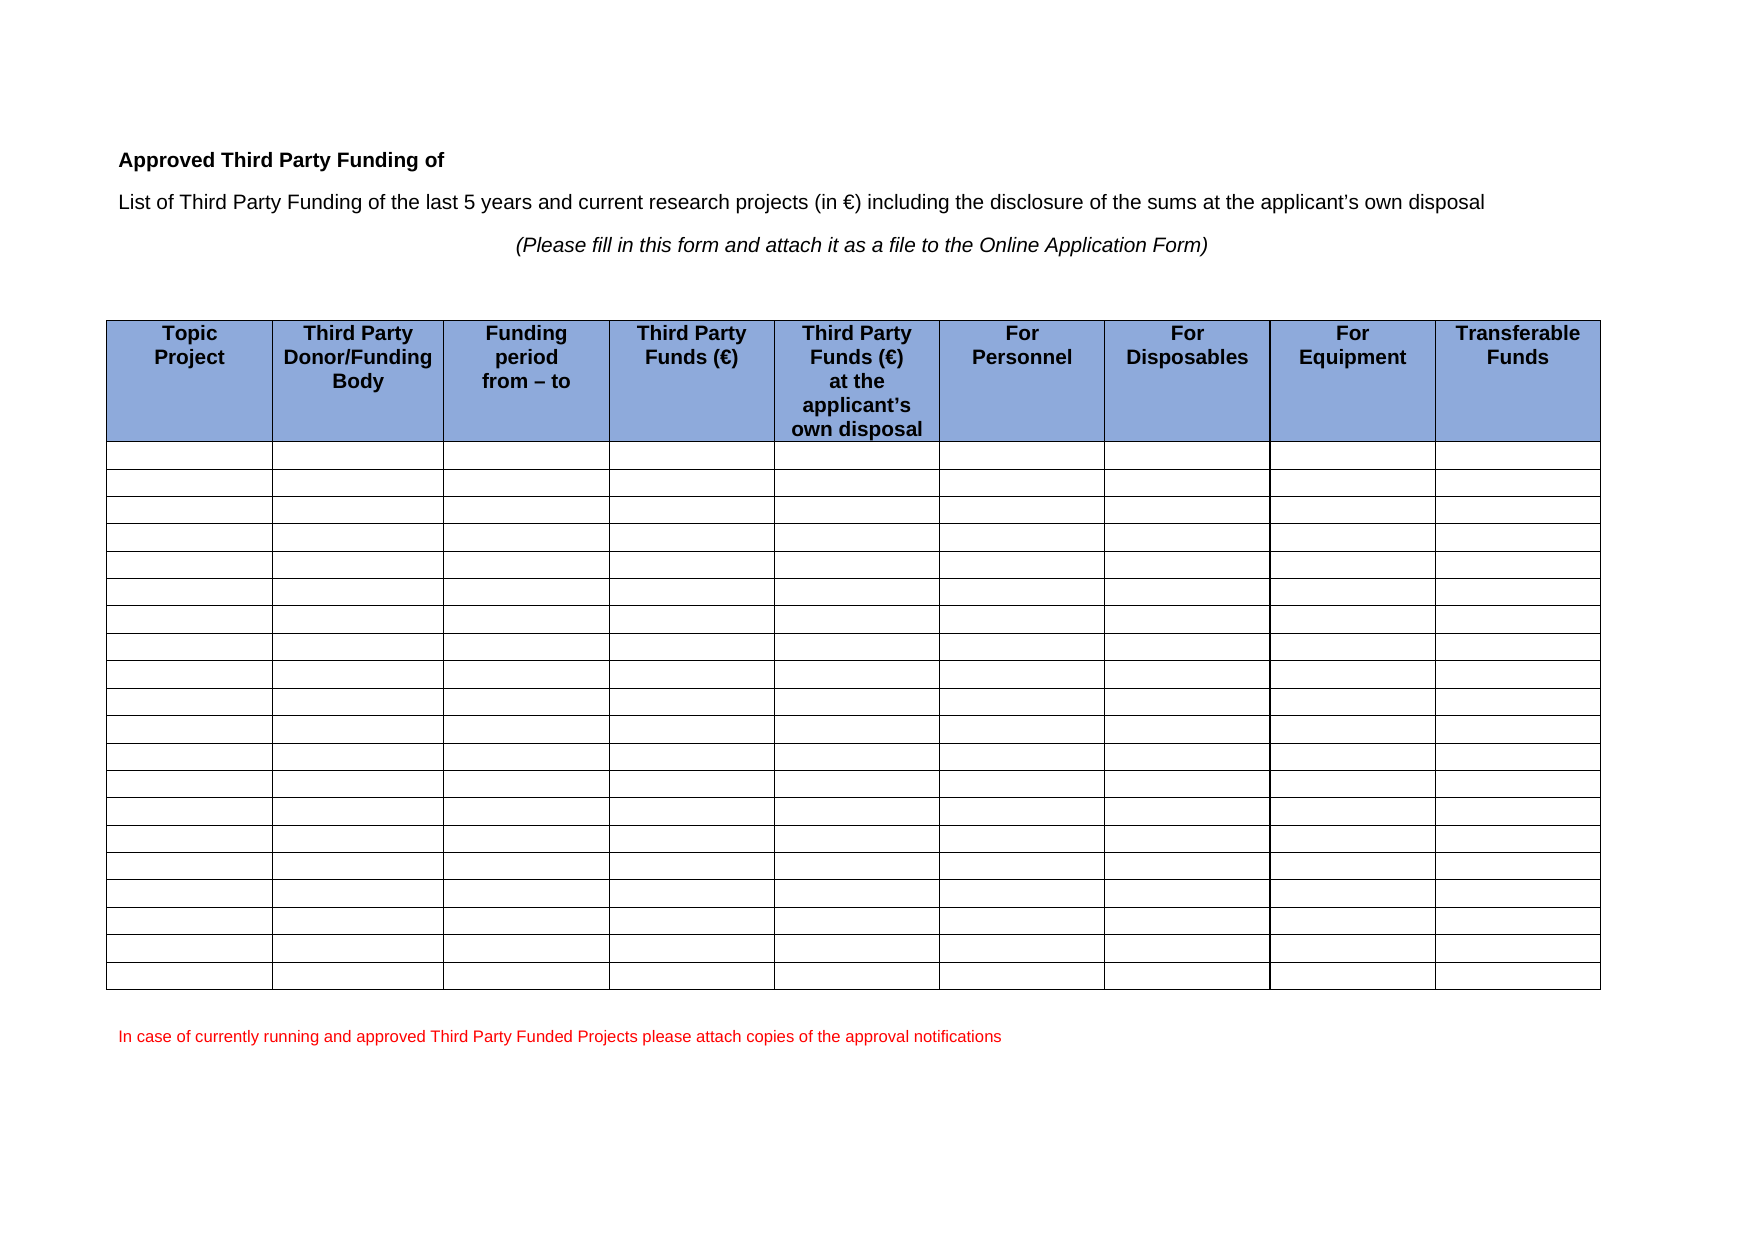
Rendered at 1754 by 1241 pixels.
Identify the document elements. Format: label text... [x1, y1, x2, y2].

table_cell [1436, 552, 1600, 578]
table_cell [273, 826, 443, 852]
table_cell [610, 634, 774, 660]
table_cell [444, 853, 609, 879]
table_cell [1105, 935, 1269, 962]
text List of Third Party Funding of the last 5 years and current research projects (in €) including the disclosure of the sums at the applicant’s own disposal [118, 190, 1606, 214]
table_cell [940, 524, 1104, 551]
table_cell [1436, 853, 1600, 879]
table_cell [1436, 470, 1600, 496]
table_cell [1436, 908, 1600, 934]
table_cell [610, 908, 774, 934]
table_cell [444, 579, 609, 605]
table_cell [1105, 880, 1269, 907]
table_cell [107, 798, 272, 824]
table_cell [610, 442, 774, 468]
table_cell [107, 744, 272, 770]
table_cell [273, 744, 443, 770]
table_cell [610, 606, 774, 633]
table_cell [940, 689, 1104, 715]
table_cell [444, 442, 609, 468]
table_cell [107, 908, 272, 934]
table_cell [1271, 880, 1435, 907]
table_cell [775, 716, 939, 742]
table_cell [1436, 606, 1600, 633]
table_cell [1105, 716, 1269, 742]
table_cell [775, 744, 939, 770]
table_cell [1105, 771, 1269, 797]
table_cell [107, 880, 272, 907]
table_cell [273, 579, 443, 605]
table_cell [1436, 826, 1600, 852]
table_cell [444, 689, 609, 715]
table_cell [1271, 716, 1435, 742]
table_cell [1436, 798, 1600, 824]
table_cell [940, 552, 1104, 578]
table_cell [1105, 853, 1269, 879]
table_cell [610, 853, 774, 879]
table_cell [107, 442, 272, 468]
table_cell [273, 963, 443, 989]
table_cell [940, 716, 1104, 742]
table_cell [273, 524, 443, 551]
table_cell [1105, 497, 1269, 523]
table_header For Equipment [1271, 321, 1435, 441]
table_cell [273, 689, 443, 715]
table_cell [775, 552, 939, 578]
table_cell [1105, 908, 1269, 934]
table_cell [775, 908, 939, 934]
table_cell [273, 497, 443, 523]
table_cell [775, 798, 939, 824]
table_cell [444, 497, 609, 523]
table_cell [1271, 552, 1435, 578]
table_cell [940, 908, 1104, 934]
table_cell [1271, 853, 1435, 879]
table_cell [1271, 826, 1435, 852]
table_cell [610, 826, 774, 852]
text In case of currently running and approved Third Party Funded Projects please attach copies of the approval notifications [118, 1027, 1606, 1046]
table_cell [610, 880, 774, 907]
table_cell [775, 470, 939, 496]
table_cell [1271, 908, 1435, 934]
table_cell [775, 771, 939, 797]
table_cell [273, 661, 443, 688]
table_cell [1436, 442, 1600, 468]
table_cell [107, 853, 272, 879]
table_cell [444, 744, 609, 770]
table_cell [1271, 606, 1435, 633]
table_cell [610, 661, 774, 688]
table_cell [1436, 689, 1600, 715]
table_cell [1105, 963, 1269, 989]
table_cell [940, 606, 1104, 633]
table_cell [444, 470, 609, 496]
table_cell [940, 826, 1104, 852]
table_cell [273, 880, 443, 907]
table_cell [273, 798, 443, 824]
table_cell [107, 963, 272, 989]
table_cell [444, 798, 609, 824]
table_header Third Party Funds (€) [610, 321, 774, 441]
table_cell [1105, 826, 1269, 852]
table_cell [940, 470, 1104, 496]
table_cell [775, 497, 939, 523]
table_cell [444, 661, 609, 688]
table_cell [940, 579, 1104, 605]
table_cell [610, 935, 774, 962]
table_cell [444, 908, 609, 934]
text (Please fill in this form and attach it as a file to the Online Application Form) [118, 233, 1606, 257]
table_cell [1105, 524, 1269, 551]
table_cell [107, 661, 272, 688]
table_cell [1105, 661, 1269, 688]
table_cell [610, 552, 774, 578]
table_cell [610, 771, 774, 797]
table_cell [273, 552, 443, 578]
table_cell [610, 963, 774, 989]
table_cell [940, 661, 1104, 688]
table_cell [107, 497, 272, 523]
table_header Third Party Donor/Funding Body [273, 321, 443, 441]
table_cell [1436, 880, 1600, 907]
table_cell [107, 634, 272, 660]
table_cell [940, 771, 1104, 797]
table_cell [1105, 798, 1269, 824]
table_cell [940, 935, 1104, 962]
table_cell [107, 524, 272, 551]
table_cell [107, 552, 272, 578]
table_cell [1105, 552, 1269, 578]
table_cell [444, 963, 609, 989]
table_cell [775, 634, 939, 660]
table_cell [1105, 744, 1269, 770]
table_cell [775, 963, 939, 989]
table_cell [1436, 744, 1600, 770]
table_cell [1271, 442, 1435, 468]
table_cell [610, 524, 774, 551]
table_cell [1436, 771, 1600, 797]
table_cell [273, 716, 443, 742]
table_cell [1271, 579, 1435, 605]
table_cell [107, 771, 272, 797]
table_cell [775, 524, 939, 551]
table_cell [273, 908, 443, 934]
table_cell [1436, 716, 1600, 742]
table_cell [1271, 634, 1435, 660]
table_cell [775, 853, 939, 879]
table_cell [610, 689, 774, 715]
table_header For Disposables [1105, 321, 1269, 441]
table_cell [273, 634, 443, 660]
table_cell [273, 442, 443, 468]
table_cell [940, 880, 1104, 907]
table_cell [444, 552, 609, 578]
table_cell [775, 689, 939, 715]
table_cell [1105, 606, 1269, 633]
table_header For Personnel [940, 321, 1104, 441]
table_cell [1436, 524, 1600, 551]
table_cell [444, 880, 609, 907]
table_header Transferable Funds [1436, 321, 1600, 441]
table_cell [1436, 579, 1600, 605]
table_header Third Party Funds (€) at the applicant’s own disposal [775, 321, 939, 441]
table_cell [273, 853, 443, 879]
table_cell [610, 744, 774, 770]
table_cell [444, 716, 609, 742]
table_cell [1105, 470, 1269, 496]
table_cell [1271, 935, 1435, 962]
table_cell [444, 935, 609, 962]
table_cell [1436, 963, 1600, 989]
table_cell [273, 606, 443, 633]
table_cell [444, 771, 609, 797]
table_cell [775, 442, 939, 468]
table_cell [1271, 661, 1435, 688]
table_cell [610, 497, 774, 523]
table_cell [940, 497, 1104, 523]
table_cell [775, 606, 939, 633]
table_cell [1271, 963, 1435, 989]
table_cell [107, 689, 272, 715]
table_cell [273, 935, 443, 962]
table_cell [107, 579, 272, 605]
table_cell [940, 853, 1104, 879]
table_cell [940, 744, 1104, 770]
table_cell [444, 606, 609, 633]
table_cell [775, 935, 939, 962]
table_cell [107, 826, 272, 852]
table_cell [273, 771, 443, 797]
table_cell [1271, 744, 1435, 770]
table_cell [610, 579, 774, 605]
table_header Funding period from – to [444, 321, 609, 441]
table_cell [1271, 798, 1435, 824]
table_cell [1436, 497, 1600, 523]
table_cell [444, 634, 609, 660]
table_cell [610, 798, 774, 824]
table_cell [940, 442, 1104, 468]
table_cell [1105, 689, 1269, 715]
text Approved Third Party Funding of [118, 148, 1606, 172]
table_cell [940, 634, 1104, 660]
table_cell [1436, 661, 1600, 688]
table_cell [444, 524, 609, 551]
table_cell [107, 716, 272, 742]
table_cell [1105, 634, 1269, 660]
table_cell [610, 470, 774, 496]
table_cell [1271, 689, 1435, 715]
table_cell [1105, 442, 1269, 468]
table_cell [610, 716, 774, 742]
table_cell [1436, 634, 1600, 660]
table_cell [107, 606, 272, 633]
table_cell [1436, 935, 1600, 962]
table_cell [107, 935, 272, 962]
table_cell [775, 826, 939, 852]
table_cell [273, 470, 443, 496]
table_cell [775, 880, 939, 907]
table_cell [775, 579, 939, 605]
table_cell [444, 826, 609, 852]
table_cell [775, 661, 939, 688]
table_cell [1271, 470, 1435, 496]
table_cell [1105, 579, 1269, 605]
table_header Topic Project [107, 321, 272, 441]
table_cell [940, 963, 1104, 989]
table_cell [1271, 771, 1435, 797]
table_cell [107, 470, 272, 496]
table_cell [1271, 524, 1435, 551]
table_cell [1271, 497, 1435, 523]
table_cell [940, 798, 1104, 824]
